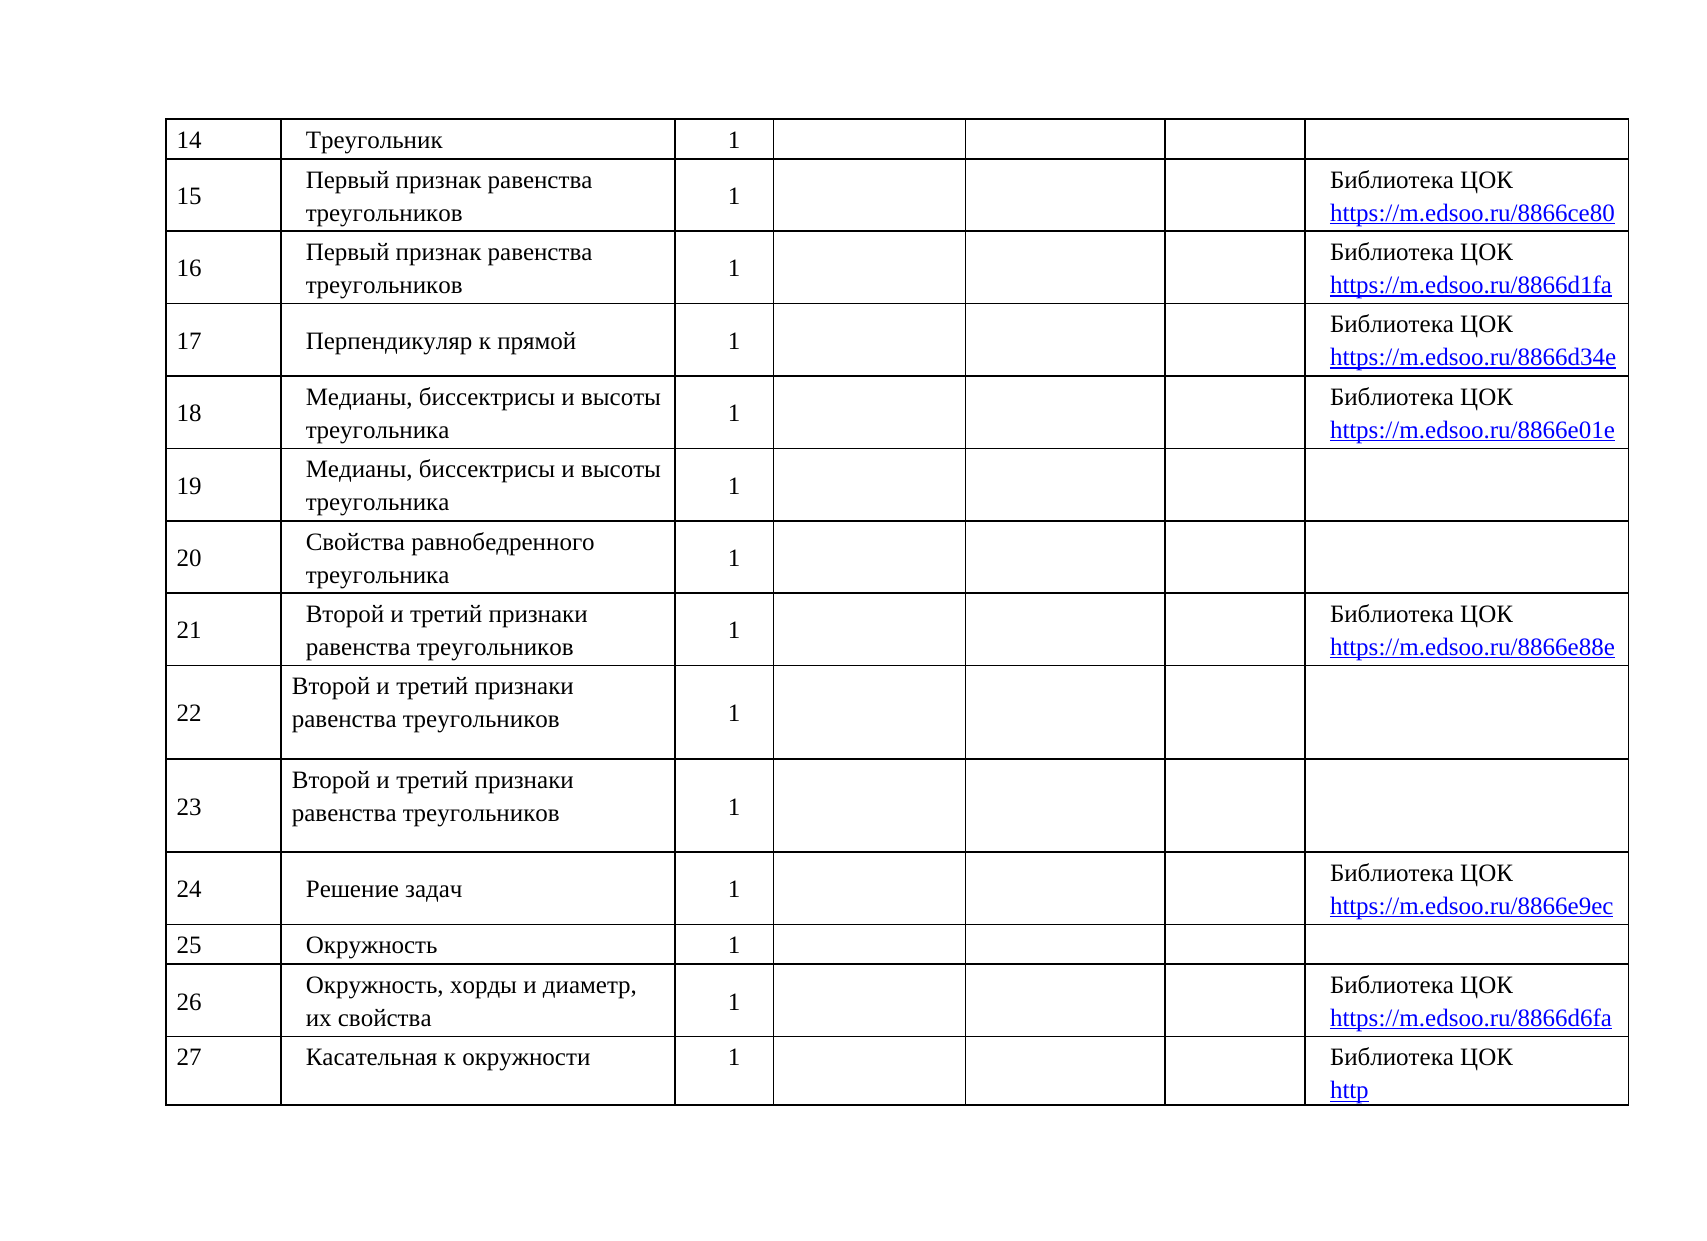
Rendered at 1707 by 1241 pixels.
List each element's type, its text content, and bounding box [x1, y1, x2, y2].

table_cell 20 [167, 522, 280, 592]
table_cell [1166, 232, 1304, 303]
table_cell [774, 760, 965, 851]
table_cell 22 [167, 666, 280, 758]
table_cell 14 [167, 120, 280, 158]
table_cell [1166, 666, 1304, 758]
table_cell [1166, 1037, 1304, 1104]
table_cell [774, 965, 965, 1036]
table_cell 1 [676, 965, 773, 1036]
table_cell Второй и третий признаки равенства треугольников [282, 594, 674, 665]
table_cell [1166, 965, 1304, 1036]
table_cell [282, 1037, 674, 1104]
table_cell 1 [676, 1037, 773, 1104]
table_cell 1 [676, 160, 773, 230]
table_cell Библиотека ЦОК https://m.edsoo.ru/8866e88e [1306, 594, 1628, 665]
table_cell Библиотека ЦОК https://m.edsoo.ru/8866ce80 [1306, 160, 1628, 230]
table_cell [1306, 120, 1628, 158]
table_cell [1166, 377, 1304, 447]
table_cell [1166, 522, 1304, 592]
table_cell 27 [167, 1037, 280, 1104]
table_cell 16 [167, 232, 280, 303]
table_cell [1306, 760, 1628, 851]
table_cell Библиотека ЦОК https://m.edsoo.ru/8866e01e [1306, 377, 1628, 447]
table_cell Медианы, биссектрисы и высоты треугольника [282, 377, 674, 447]
table_cell [774, 666, 965, 758]
table_cell [1166, 760, 1304, 851]
table_cell [1306, 666, 1628, 758]
table_cell 17 [167, 304, 280, 375]
table_cell [774, 449, 965, 520]
table_cell Второй и третий признаки равенства треугольников [282, 666, 674, 758]
table_cell [966, 160, 1164, 230]
table_cell Решение задач [282, 853, 674, 923]
table_cell [1306, 522, 1628, 592]
table_cell 26 [167, 965, 280, 1036]
table_cell 24 [167, 853, 280, 923]
table_cell [774, 522, 965, 592]
table_cell [966, 594, 1164, 665]
table_cell 23 [167, 760, 280, 851]
table_cell 25 [167, 925, 280, 963]
table_cell [774, 232, 965, 303]
table_cell [1166, 853, 1304, 923]
table_cell Перпендикуляр к прямой [282, 304, 674, 375]
table_cell 1 [676, 377, 773, 447]
table_cell 1 [676, 594, 773, 665]
table_cell 19 [167, 449, 280, 520]
table_cell [1166, 449, 1304, 520]
table_cell [1306, 925, 1628, 963]
table_cell Второй и третий признаки равенства треугольников [282, 760, 674, 851]
table_cell Первый признак равенства треугольников [282, 232, 674, 303]
table_cell 1 [676, 232, 773, 303]
table_cell 1 [676, 760, 773, 851]
table_cell [966, 232, 1164, 303]
table_cell 1 [676, 925, 773, 963]
table_cell 1 [676, 666, 773, 758]
table_cell [966, 760, 1164, 851]
table_cell [774, 853, 965, 923]
table_cell [966, 522, 1164, 592]
table_cell [1166, 120, 1304, 158]
table_cell Первый признак равенства треугольников [282, 160, 674, 230]
table_cell [774, 304, 965, 375]
table_cell Треугольник [282, 120, 674, 158]
table_cell 1 [676, 522, 773, 592]
table_cell 18 [167, 377, 280, 447]
table_cell [966, 120, 1164, 158]
table_cell [966, 925, 1164, 963]
table_cell [774, 120, 965, 158]
table_cell [774, 377, 965, 447]
table_cell [1166, 160, 1304, 230]
table_cell [966, 1037, 1164, 1104]
table_cell 15 [167, 160, 280, 230]
table_cell Библиотека ЦОК https://m.edsoo.ru/8866d34e [1306, 304, 1628, 375]
table_cell Библиотека ЦОК https://m.edsoo.ru/8866d1fa [1306, 232, 1628, 303]
table_cell 1 [676, 853, 773, 923]
table_cell [774, 594, 965, 665]
table_cell 1 [676, 304, 773, 375]
table_cell [774, 925, 965, 963]
table_cell [966, 965, 1164, 1036]
table_cell [774, 1037, 965, 1104]
table_cell Библиотека ЦОК https://m.edsoo.ru/8866d6fa [1306, 965, 1628, 1036]
table_cell Медианы, биссектрисы и высоты треугольника [282, 449, 674, 520]
table_cell [1166, 594, 1304, 665]
table_cell [966, 853, 1164, 923]
table_cell [966, 449, 1164, 520]
table_cell [966, 304, 1164, 375]
table_cell 1 [676, 449, 773, 520]
table_cell [1166, 925, 1304, 963]
table_cell Окружность, хорды и диаметр, их свойства [282, 965, 674, 1036]
table_cell 1 [676, 120, 773, 158]
table_cell [774, 160, 965, 230]
table_cell [966, 666, 1164, 758]
table_cell [1166, 304, 1304, 375]
table_cell 21 [167, 594, 280, 665]
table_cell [1306, 1037, 1628, 1104]
table_cell Окружность [282, 925, 674, 963]
table_cell [1306, 449, 1628, 520]
table_cell [966, 377, 1164, 447]
table_cell Библиотека ЦОК https://m.edsoo.ru/8866e9ec [1306, 853, 1628, 923]
table_cell Свойства равнобедренного треугольника [282, 522, 674, 592]
